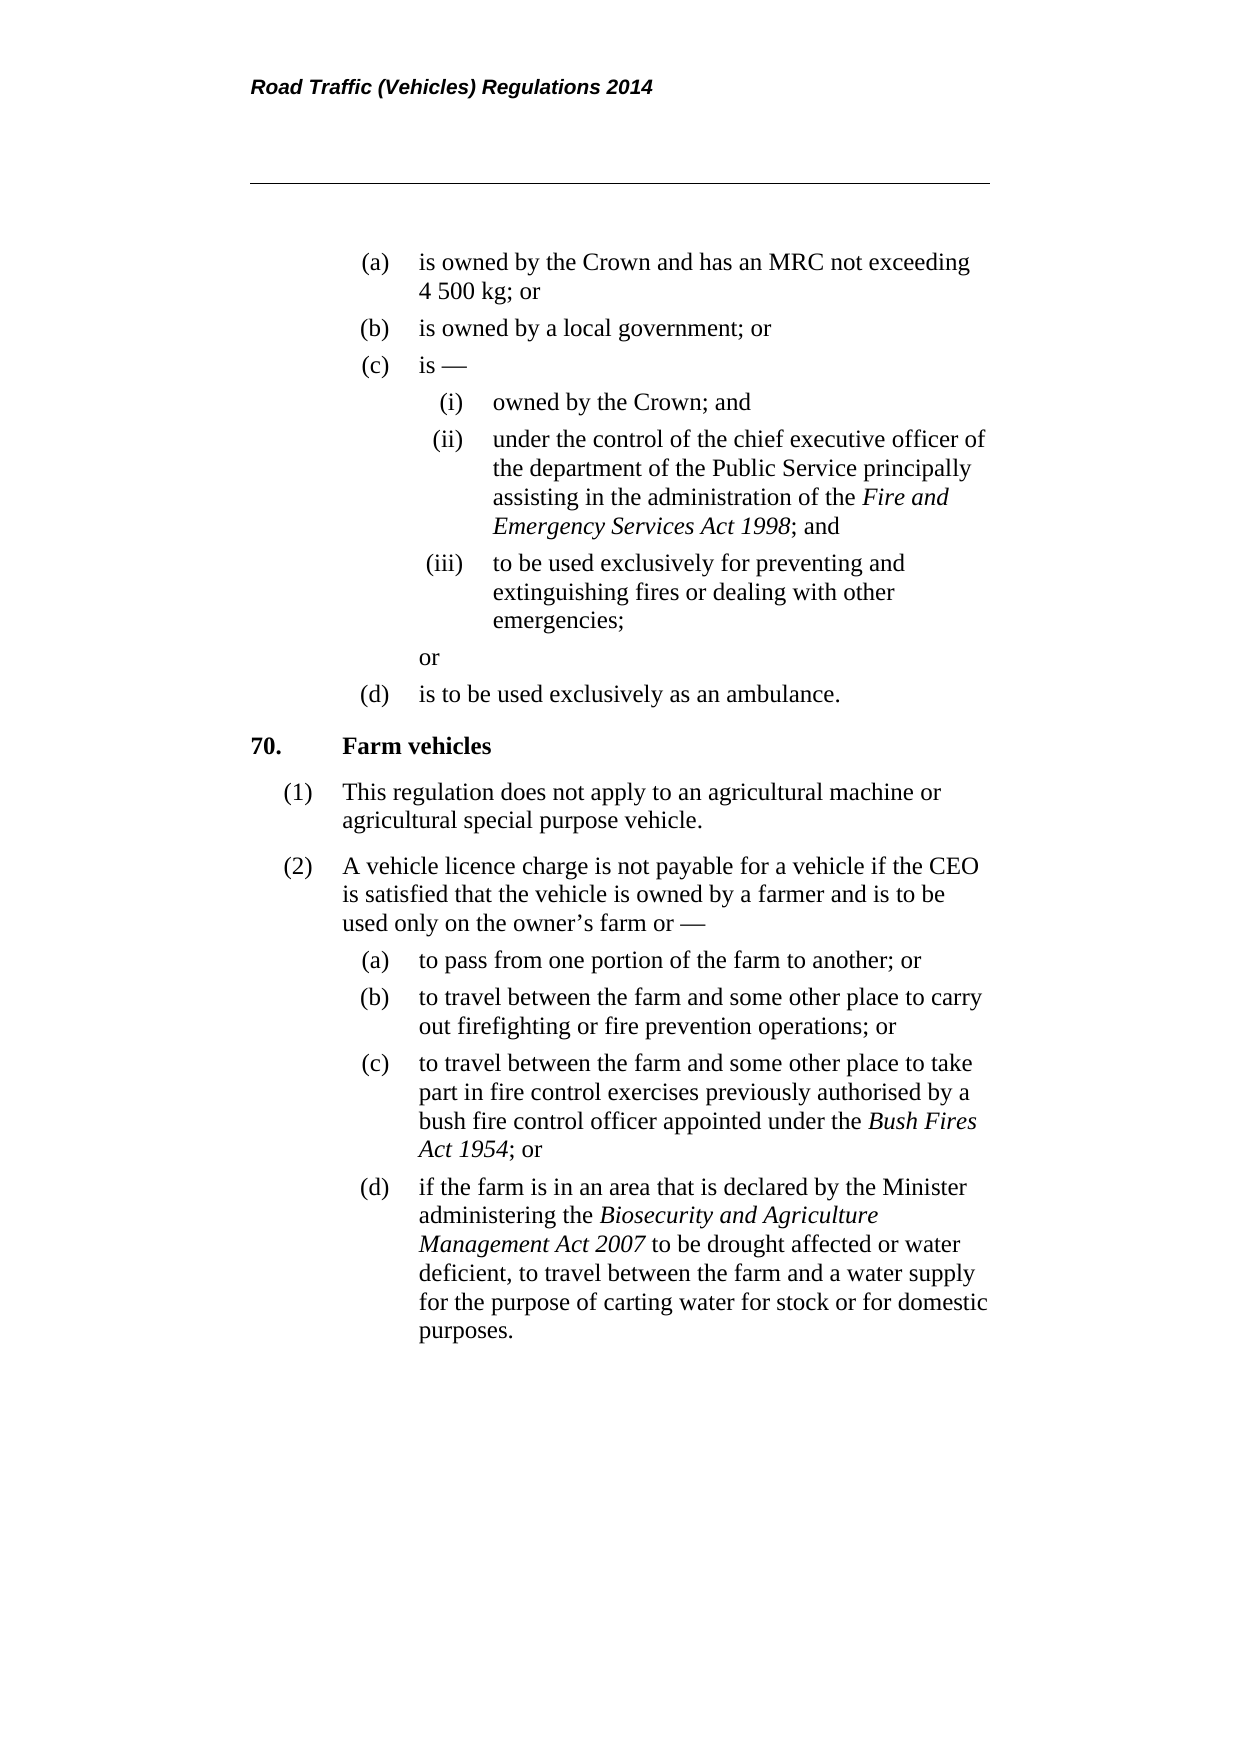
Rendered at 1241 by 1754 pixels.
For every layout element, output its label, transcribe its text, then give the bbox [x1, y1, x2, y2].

subtitle 70. Farm vehicles [250, 731, 990, 760]
text (c) to travel between the farm and some other place to take part in fire control exercises previously authorised by a bush fire control officer appointed under the Bush Fires Act 1954; or [250, 1048, 990, 1163]
text (2) A vehicle licence charge is not payable for a vehicle if the CEO is satisfied that the vehicle is owned by a farmer and is to be used only on the owner’s farm or — [250, 851, 990, 937]
text or [250, 642, 990, 671]
text (a) to pass from one portion of the farm to another; or [250, 945, 990, 974]
text (d) is to be used exclusively as an ambulance. [250, 679, 990, 708]
text (d) if the farm is in an area that is declared by the Minister administering the Biosecurity and Agriculture Management Act 2007 to be drought affected or water deficient, to travel between the farm and a water supply for the purpose of carting water for stock or for domestic purposes. [250, 1172, 990, 1344]
text (b) is owned by a local government; or [250, 313, 990, 342]
text (1) This regulation does not apply to an agricultural machine or agricultural special purpose vehicle. [250, 777, 990, 834]
text (i) owned by the Crown; and [250, 387, 990, 416]
text (a) is owned by the Crown and has an MRC not exceeding 4 500 kg; or [250, 247, 990, 305]
text (iii) to be used exclusively for preventing and extinguishing fires or dealing with other emergencies; [250, 548, 990, 634]
text (ii) under the control of the chief executive officer of the department of the Public Service principally assisting in the administration of the Fire and Emergency Services Act 1998; and [250, 424, 990, 539]
text (b) to travel between the farm and some other place to carry out firefighting or fire prevention operations; or [250, 982, 990, 1040]
text (c) is — [250, 350, 990, 379]
